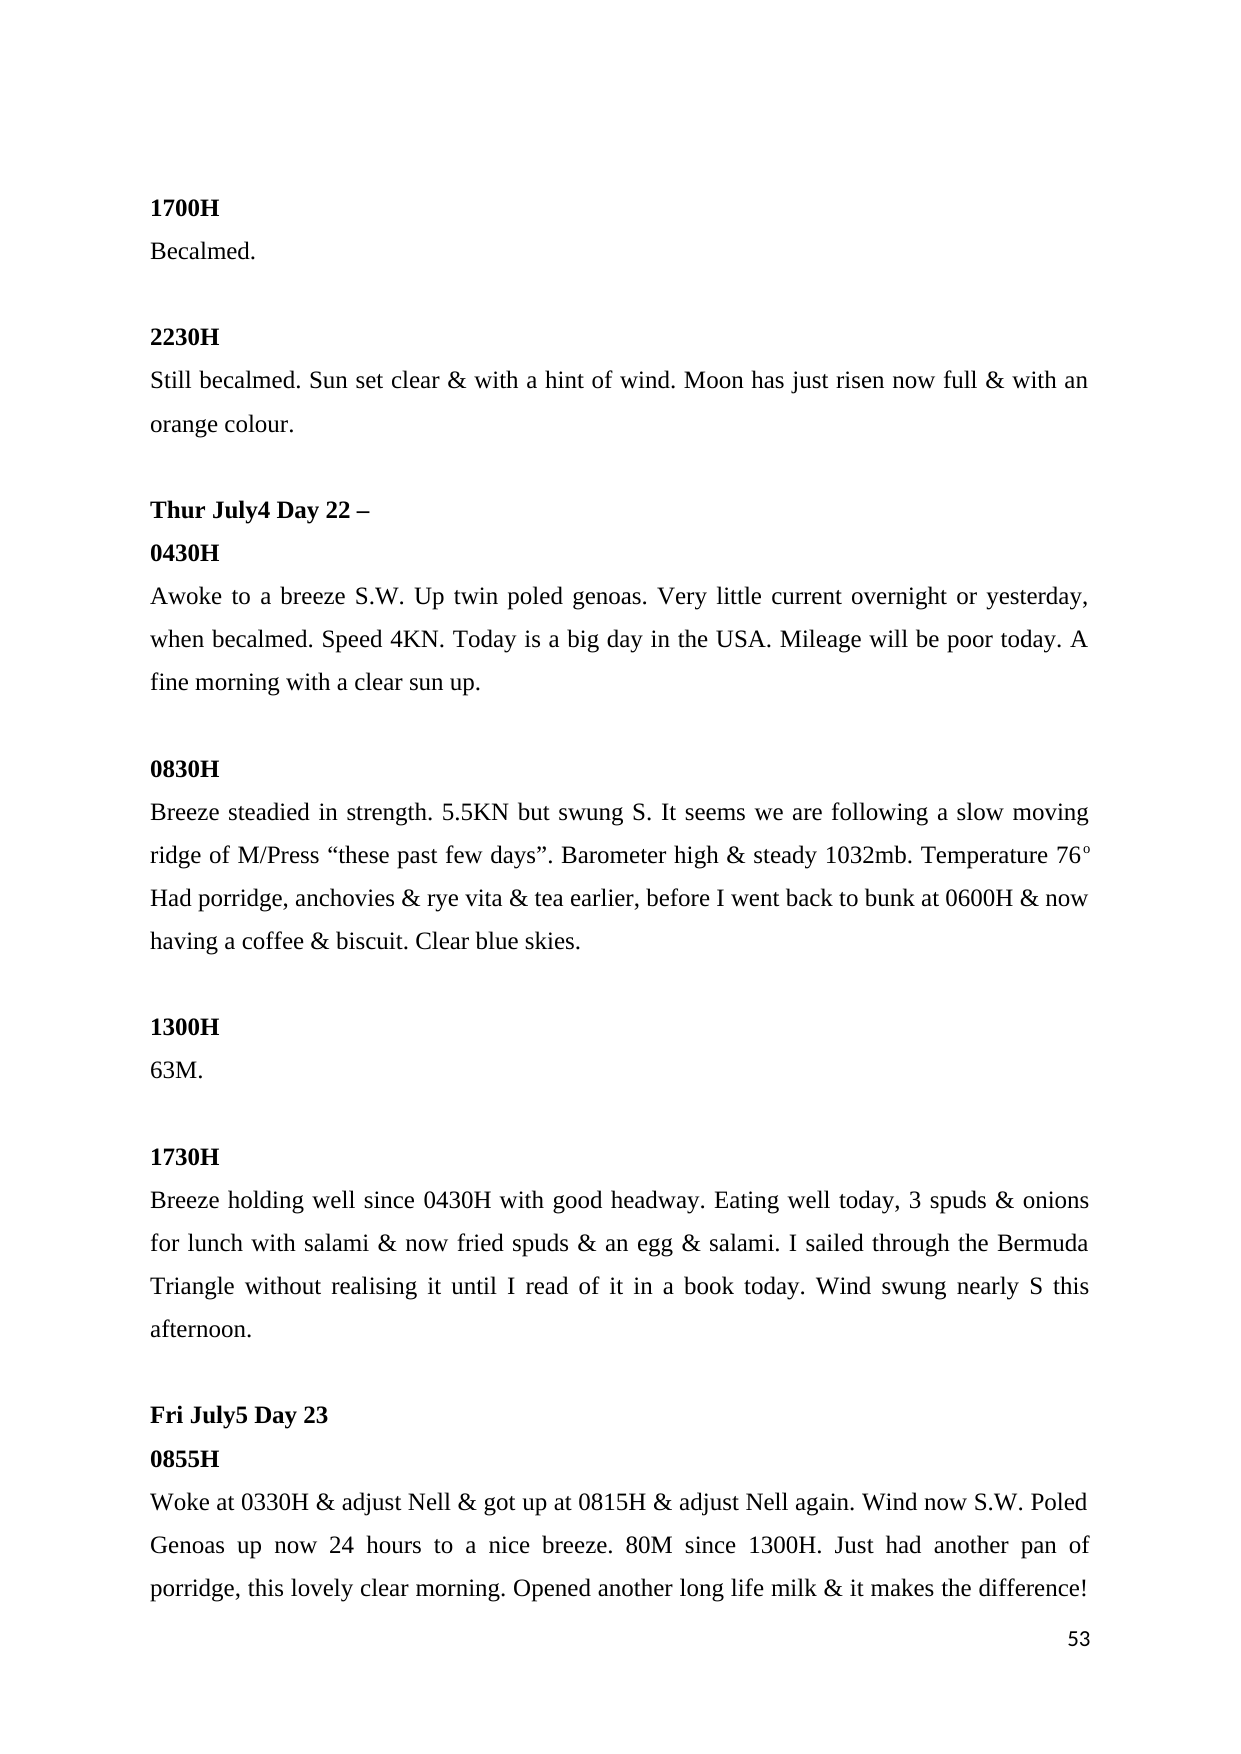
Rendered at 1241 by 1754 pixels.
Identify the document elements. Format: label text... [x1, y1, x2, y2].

text Becalmed. [150, 236, 1090, 265]
text 0430H [150, 538, 1090, 567]
text Still becalmed. Sun set clear & with a hint of wind. Moon has just risen now full & with an orange colour. [150, 366, 1090, 437]
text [150, 1487, 1090, 1602]
text 1300H [150, 1012, 1090, 1041]
text Awoke to a breeze S.W. Up twin poled genoas. Very little current overnight or yesterday, when becalmed. Speed 4KN. Today is a big day in the USA. Mileage will be poor today. A fine morning with a clear sun up. [150, 581, 1090, 696]
text 0830H [150, 754, 1090, 782]
text 0855H [150, 1444, 1090, 1472]
text 2230H [150, 322, 1090, 351]
text 63M. [150, 1056, 1090, 1084]
text Fri July5 Day 23 [150, 1401, 1090, 1429]
text Thur July4 Day 22 – [150, 495, 1090, 524]
text Breeze holding well since 0430H with good headway. Eating well today, 3 spuds & onions for lunch with salami & now fried spuds & an egg & salami. I sailed through the Bermuda Triangle without realising it until I read of it in a book today. Wind swung nearly S this afternoon. [150, 1185, 1090, 1343]
text Breeze steadied in strength. 5.5KN but swung S. It seems we are following a slow moving ridge of M/Press “these past few days”. Barometer high & steady 1032mb. Temperature 76o Had porridge, anchovies & rye vita & tea earlier, before I went back to bunk at 0600H & now having a coffee & biscuit. Clear blue skies. [150, 797, 1090, 955]
text 1700H [150, 193, 1090, 222]
text 1730H [150, 1142, 1090, 1171]
